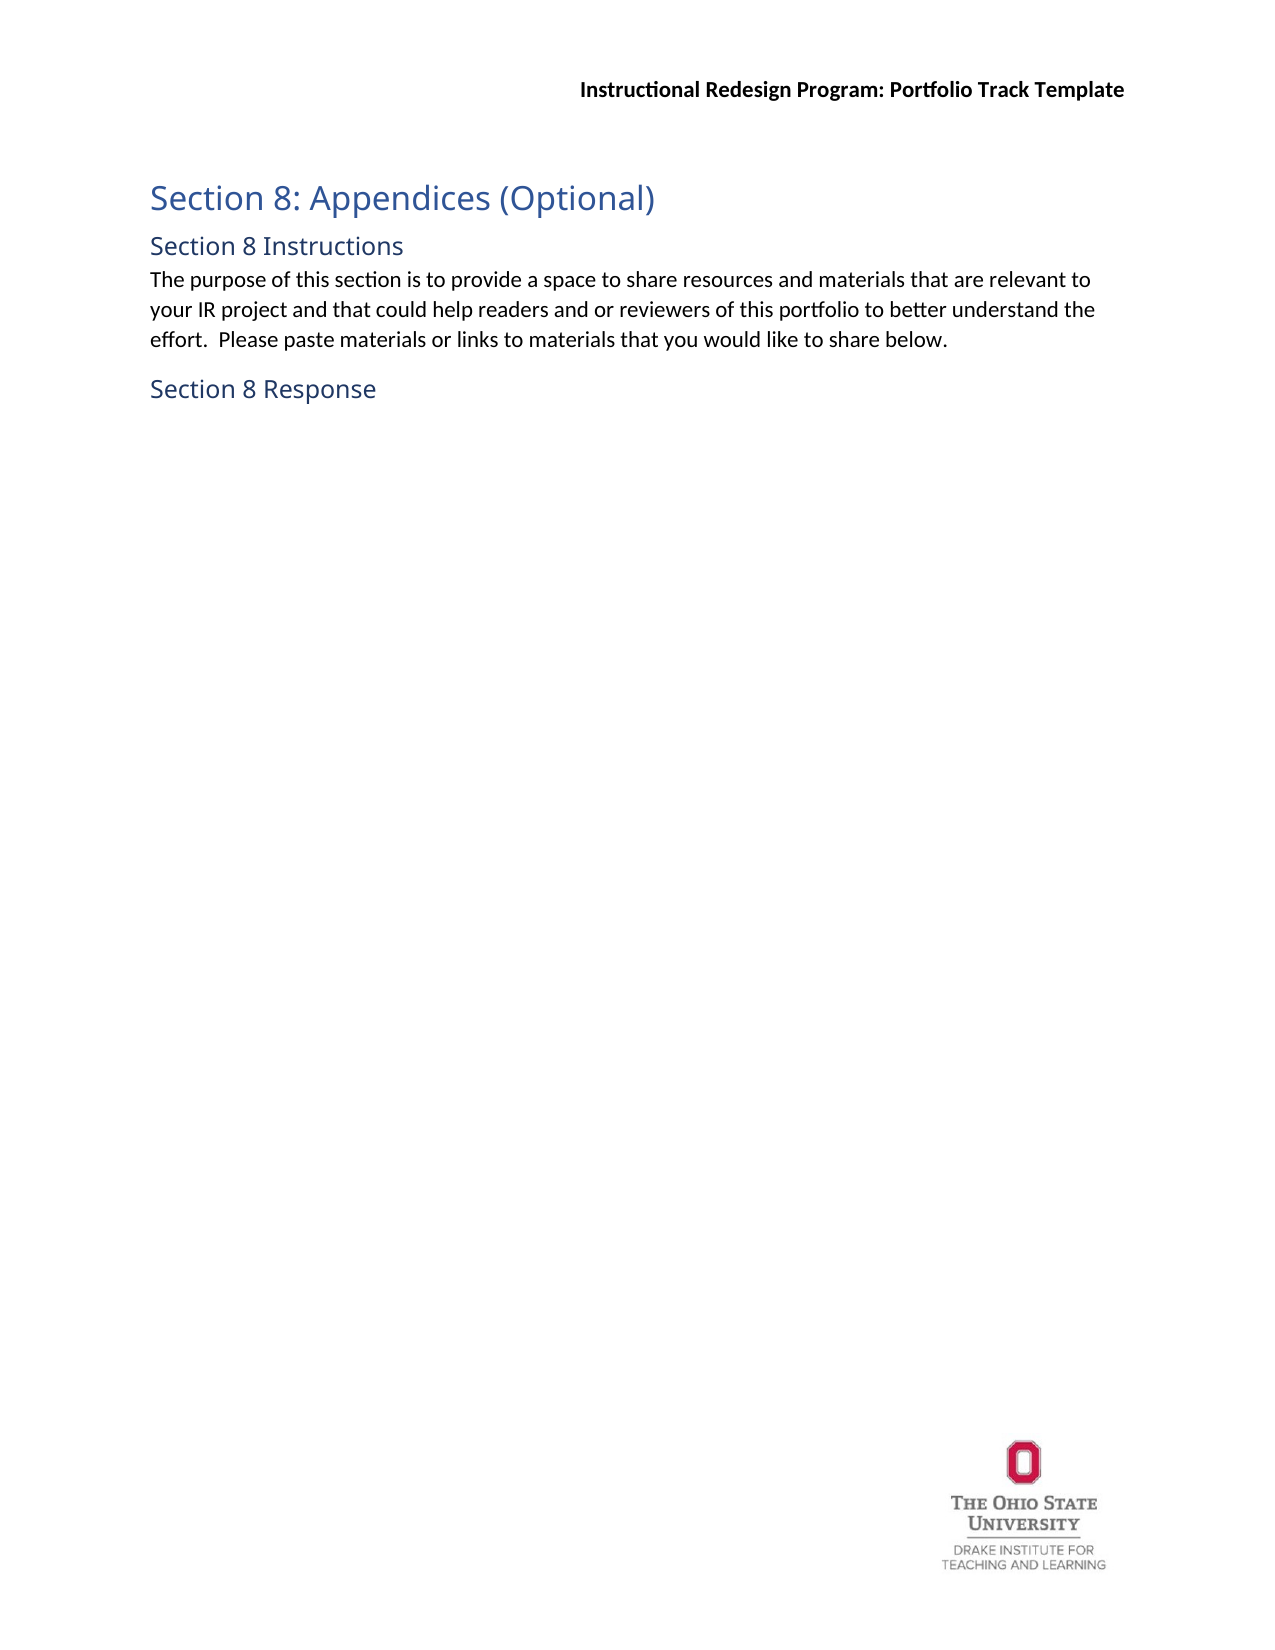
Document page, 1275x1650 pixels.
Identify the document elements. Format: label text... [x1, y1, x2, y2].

picture [921, 1433, 1125, 1575]
text The purpose of this section is to provide a space to share resources and materials that are relevant to your IR project and that could help readers and or reviewers of this portfolio to better understand the effort. Please paste materials or links to materials that you would like to share below. [150, 265, 1125, 353]
subtitle Section 8: Appendices (Optional) [150, 175, 1125, 220]
subtitle Section 8 Instructions [150, 228, 1125, 262]
subtitle Section 8 Response [150, 372, 1125, 406]
